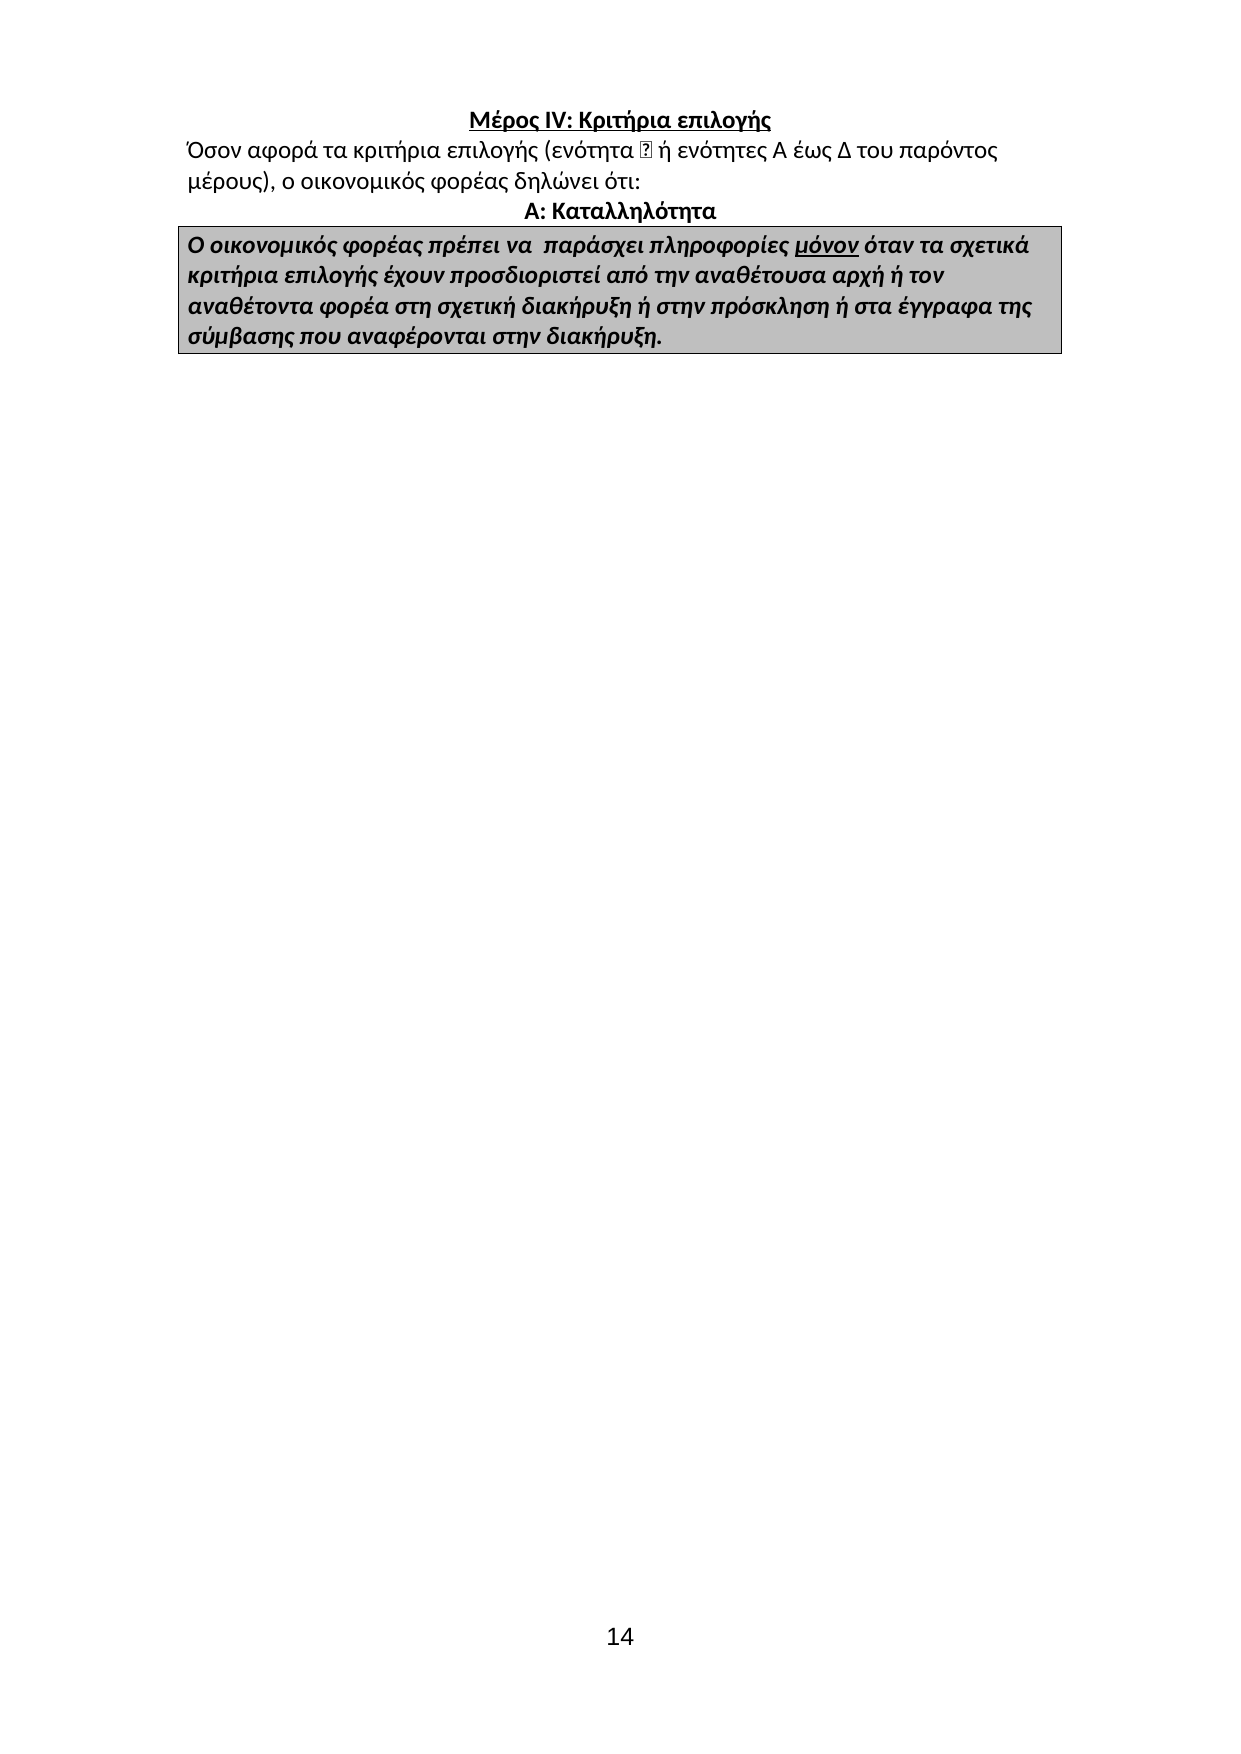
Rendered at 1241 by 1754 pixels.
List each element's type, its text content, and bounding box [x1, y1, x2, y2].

text Μέρος IV: Κριτήρια επιλογής [187, 104, 1053, 134]
text Α: Καταλληλότητα [187, 195, 1053, 226]
text Όσον αφορά τα κριτήρια επιλογής (ενότητα  ή ενότητες Α έως Δ του παρόντος μέρους), ο οικονομικός φορέας δηλώνει ότι: [187, 134, 1053, 195]
text Ο οικονομικός φορέας πρέπει να παράσχει πληροφορίες μόνον όταν τα σχετικά κριτήρια επιλογής έχουν προσδιοριστεί από την αναθέτουσα αρχή ή τον αναθέτοντα φορέα στη σχετική διακήρυξη ή στην πρόσκληση ή στα έγγραφα της σύμβασης που αναφέρονται στην διακήρυξη. [179, 227, 1061, 353]
